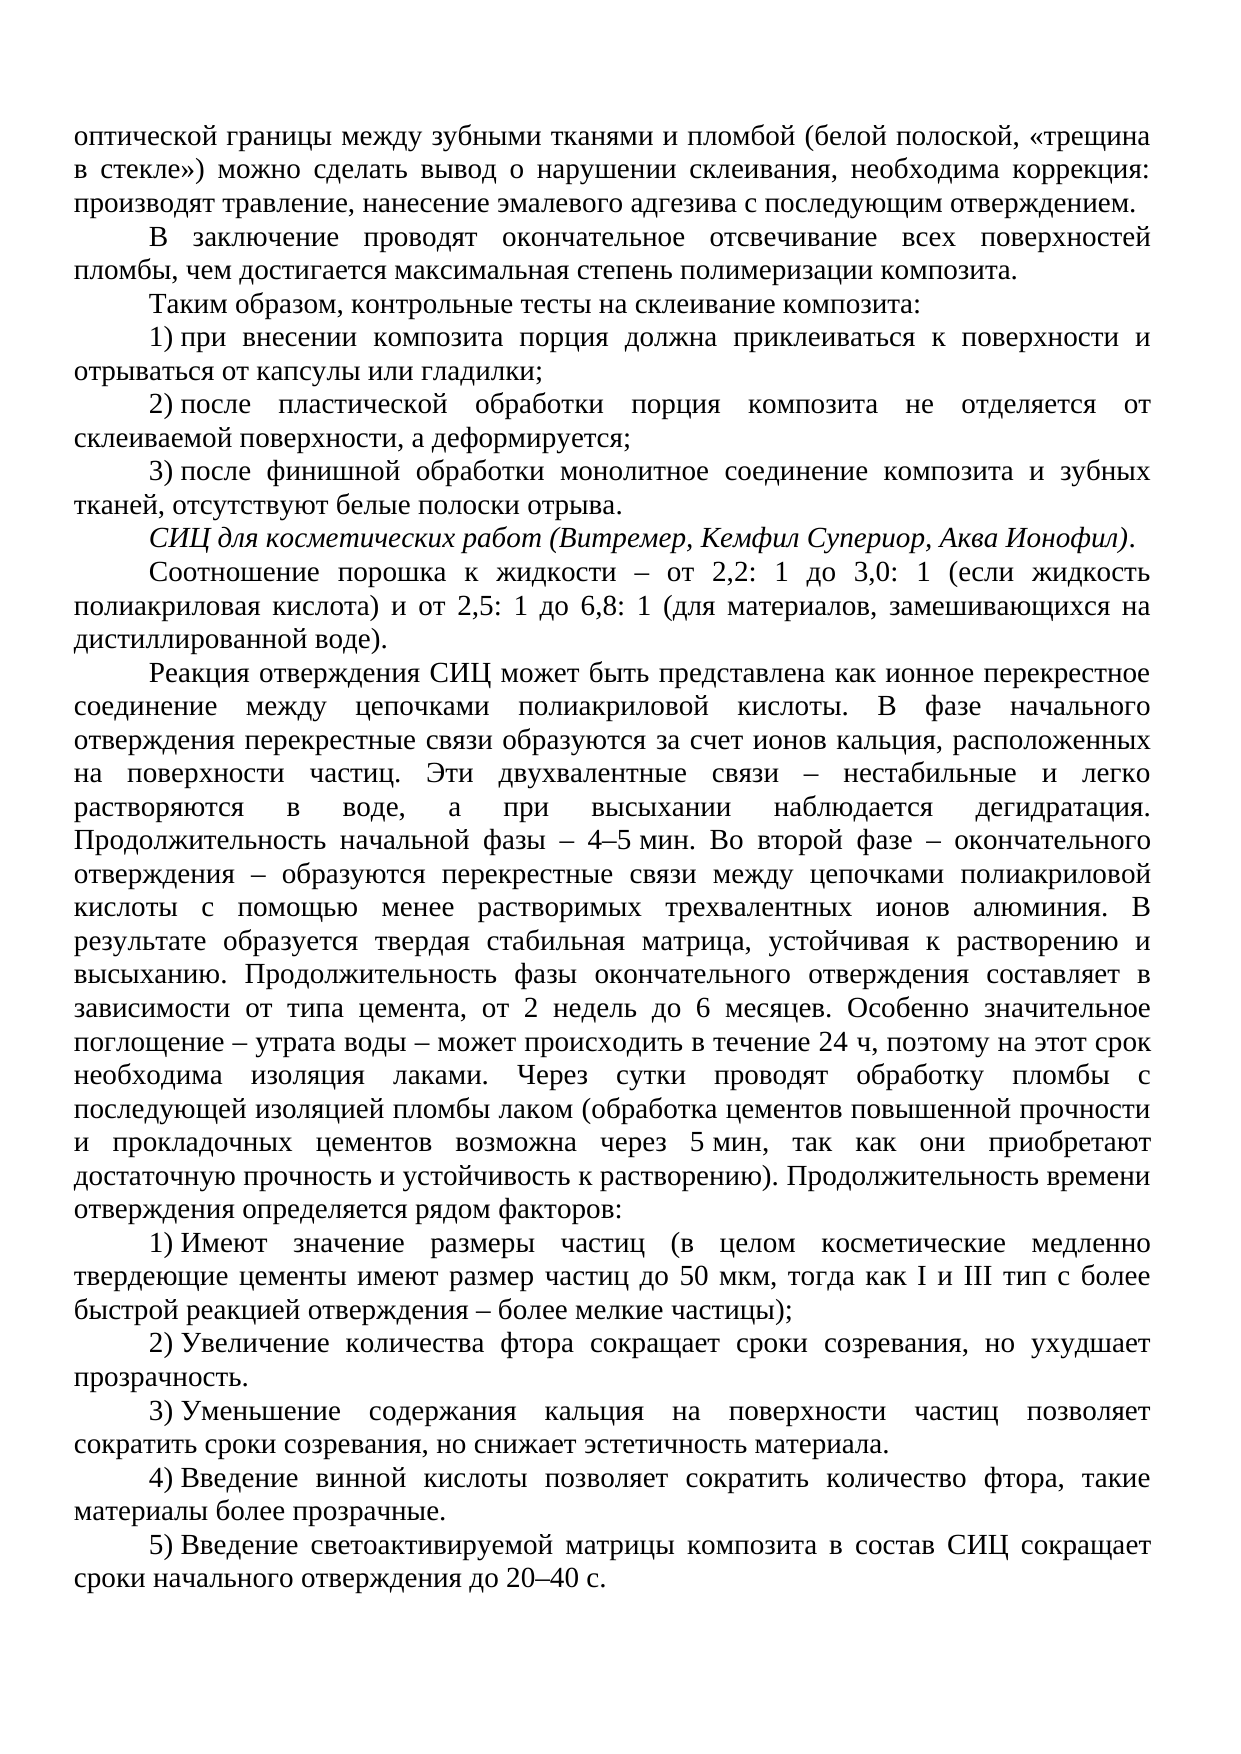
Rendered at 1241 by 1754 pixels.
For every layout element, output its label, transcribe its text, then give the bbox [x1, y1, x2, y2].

text 1) при внесении композита порция должна приклеиваться к поверхности и отрываться от капсулы или гладилки; [74, 319, 1152, 386]
text 2) после пластической обработки порция композита не отделяется от склеиваемой поверхности, а деформируется; [74, 386, 1152, 453]
text Реакция отверждения СИЦ может быть представлена как ионное перекрестное соединение между цепочками полиакриловой кислоты. В фазе начального отверждения перекрестные связи образуются за счет ионов кальция, расположенных на поверхности частиц. Эти двухвалентные связи – нестабильные и легко растворяются в воде, а при высыхании наблюдается дегидратация. Продолжительность начальной фазы – 4–5 мин. Во второй фазе – окончательного отверждения – образуются перекрестные связи между цепочками полиакриловой кислоты с помощью менее растворимых трехвалентных ионов алюминия. В результате образуется твердая стабильная матрица, устойчивая к растворению и высыханию. Продолжительность фазы окончательного отверждения составляет в зависимости от типа цемента, от 2 недель до 6 месяцев. Особенно значительное поглощение – утрата воды – может происходить в течение 24 ч, поэтому на этот срок необходима изоляция лаками. Через сутки проводят обработку пломбы с последующей изоляцией пломбы лаком (обработка цементов повышенной прочности и прокладочных цементов возможна через 5 мин, так как они приобретают достаточную прочность и устойчивость к растворению). Продолжительность времени отверждения определяется рядом факторов: [74, 655, 1152, 1225]
text 4) Введение винной кислоты позволяет сократить количество фтора, такие материалы более прозрачные. [74, 1460, 1152, 1527]
text Таким образом, контрольные тесты на склеивание композита: [74, 286, 1152, 319]
text 1) Имеют значение размеры частиц (в целом косметические медленно твердеющие цементы имеют размер частиц до 50 мкм, тогда как I и III тип с более быстрой реакцией отверждения – более мелкие частицы); [74, 1225, 1152, 1326]
text 3) Уменьшение содержания кальция на поверхности частиц позволяет сократить сроки созревания, но снижает эстетичность материала. [74, 1393, 1152, 1460]
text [74, 118, 1152, 219]
text 5) Введение светоактивируемой матрицы композита в состав СИЦ сокращает сроки начального отверждения до 20–40 с. [74, 1527, 1152, 1594]
text СИЦ для косметических работ (Витремер, Кемфил Супериор, Аква Ионофил). [74, 521, 1152, 554]
text Соотношение порошка к жидкости – от 2,2: 1 до 3,0: 1 (если жидкость полиакриловая кислота) и от 2,5: 1 до 6,8: 1 (для материалов, замешивающихся на дистиллированной воде). [74, 554, 1152, 655]
text В заключение проводят окончательное отсвечивание всех поверхностей пломбы, чем достигается максимальная степень полимеризации композита. [74, 219, 1152, 286]
text 2) Увеличение количества фтора сокращает сроки созревания, но ухудшает прозрачность. [74, 1326, 1152, 1393]
text 3) после финишной обработки монолитное соединение композита и зубных тканей, отсутствуют белые полоски отрыва. [74, 453, 1152, 521]
